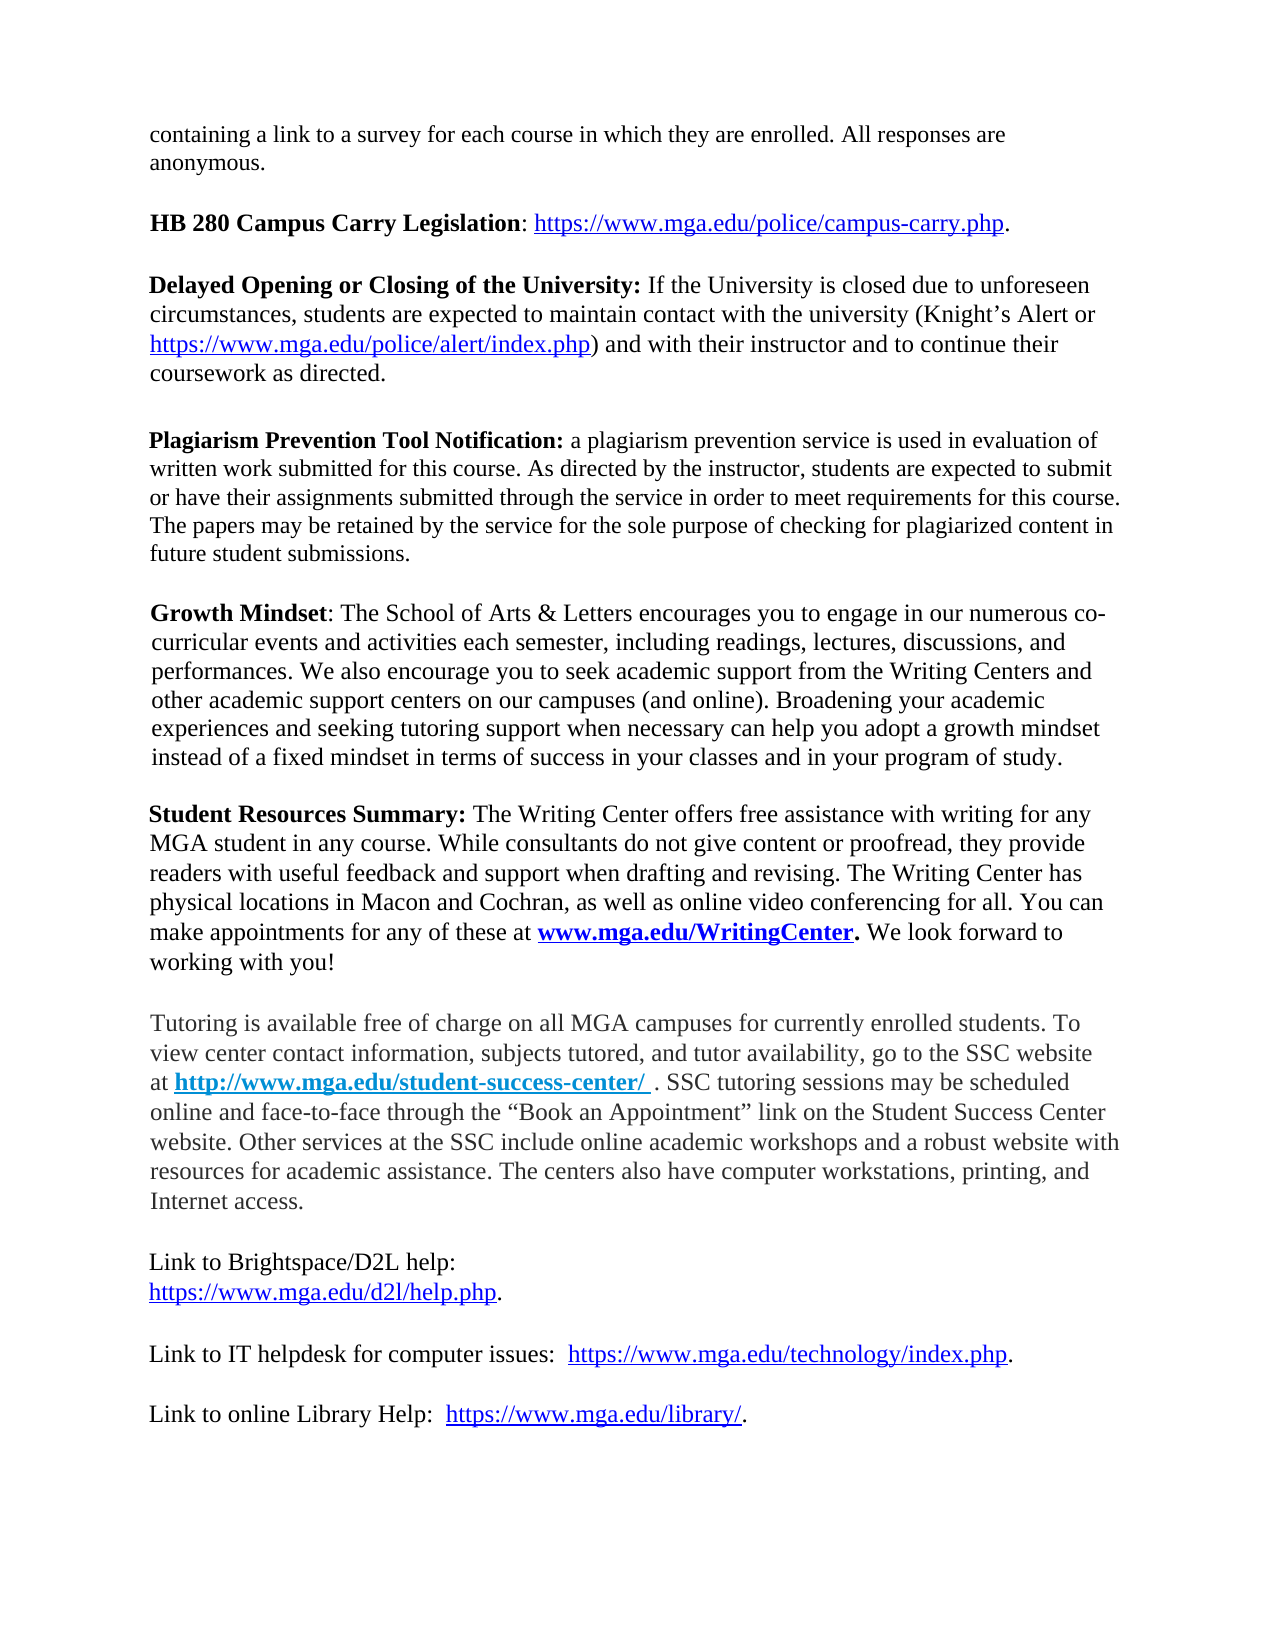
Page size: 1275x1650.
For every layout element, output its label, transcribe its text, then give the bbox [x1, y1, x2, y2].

text Link to online Library Help: https://www.mga.edu/library/. [148, 1399, 749, 1428]
text Link to Brightspace/D2L help: [148, 1247, 1125, 1275]
text Growth Mindset: The School of Arts & Letters encourages you to engage in our numerous co-curricular events and activities each semester, including readings, lectures, discussions, and performances. We also encourage you to seek academic support from the Writing Centers and other academic support centers on our campuses (and online). Broadening your academic experiences and seeking tutoring support when necessary can help you adopt a growth mindset instead of a fixed mindset in terms of success in your classes and in your program of study. [150, 598, 1125, 771]
text Delayed Opening or Closing of the University: If the University is closed due to unforeseen circumstances, students are expected to maintain contact with the university (Knight’s Alert or https://www.mga.edu/police/alert/index.php) and with their instructor and to continue their coursework as directed. [148, 270, 1125, 387]
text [148, 120, 1124, 176]
text HB 280 Campus Carry Legislation: https://www.mga.edu/police/campus-carry.php. [150, 208, 1125, 236]
text Student Resources Summary: The Writing Center offers free assistance with writing for any MGA student in any course. While consultants do not give content or proofread, they provide readers with useful feedback and support when drafting and revising. The Writing Center has physical locations in Macon and Cochran, as well as online video conferencing for all. You can make appointments for any of these at www.mga.edu/WritingCenter. We look forward to working with you! [148, 799, 1125, 975]
text Plagiarism Prevention Tool Notification: a plagiarism prevention service is used in evaluation of written work submitted for this course. As directed by the instructor, students are expected to submit or have their assignments submitted through the service in order to meet requirements for this course. The papers may be retained by the service for the sole purpose of checking for plagiarized content in future student submissions. [148, 426, 1124, 567]
text Link to IT helpdesk for computer issues: https://www.mga.edu/technology/index.php. [148, 1339, 1015, 1367]
text Tutoring is available free of charge on all MGA campuses for currently enrolled students. To view center contact information, subjects tutored, and tutor availability, go to the SSC website at http://www.mga.edu/student-success-center/ . SSC tutoring sessions may be scheduled online and face-to-face through the “Book an Appointment” link on the Student Success Center website. Other services at the SSC include online academic workshops and a robust website with resources for academic assistance. The centers also have computer workstations, printing, and Internet access. [150, 1008, 1125, 1214]
text https://www.mga.edu/d2l/help.php. [148, 1277, 1125, 1305]
